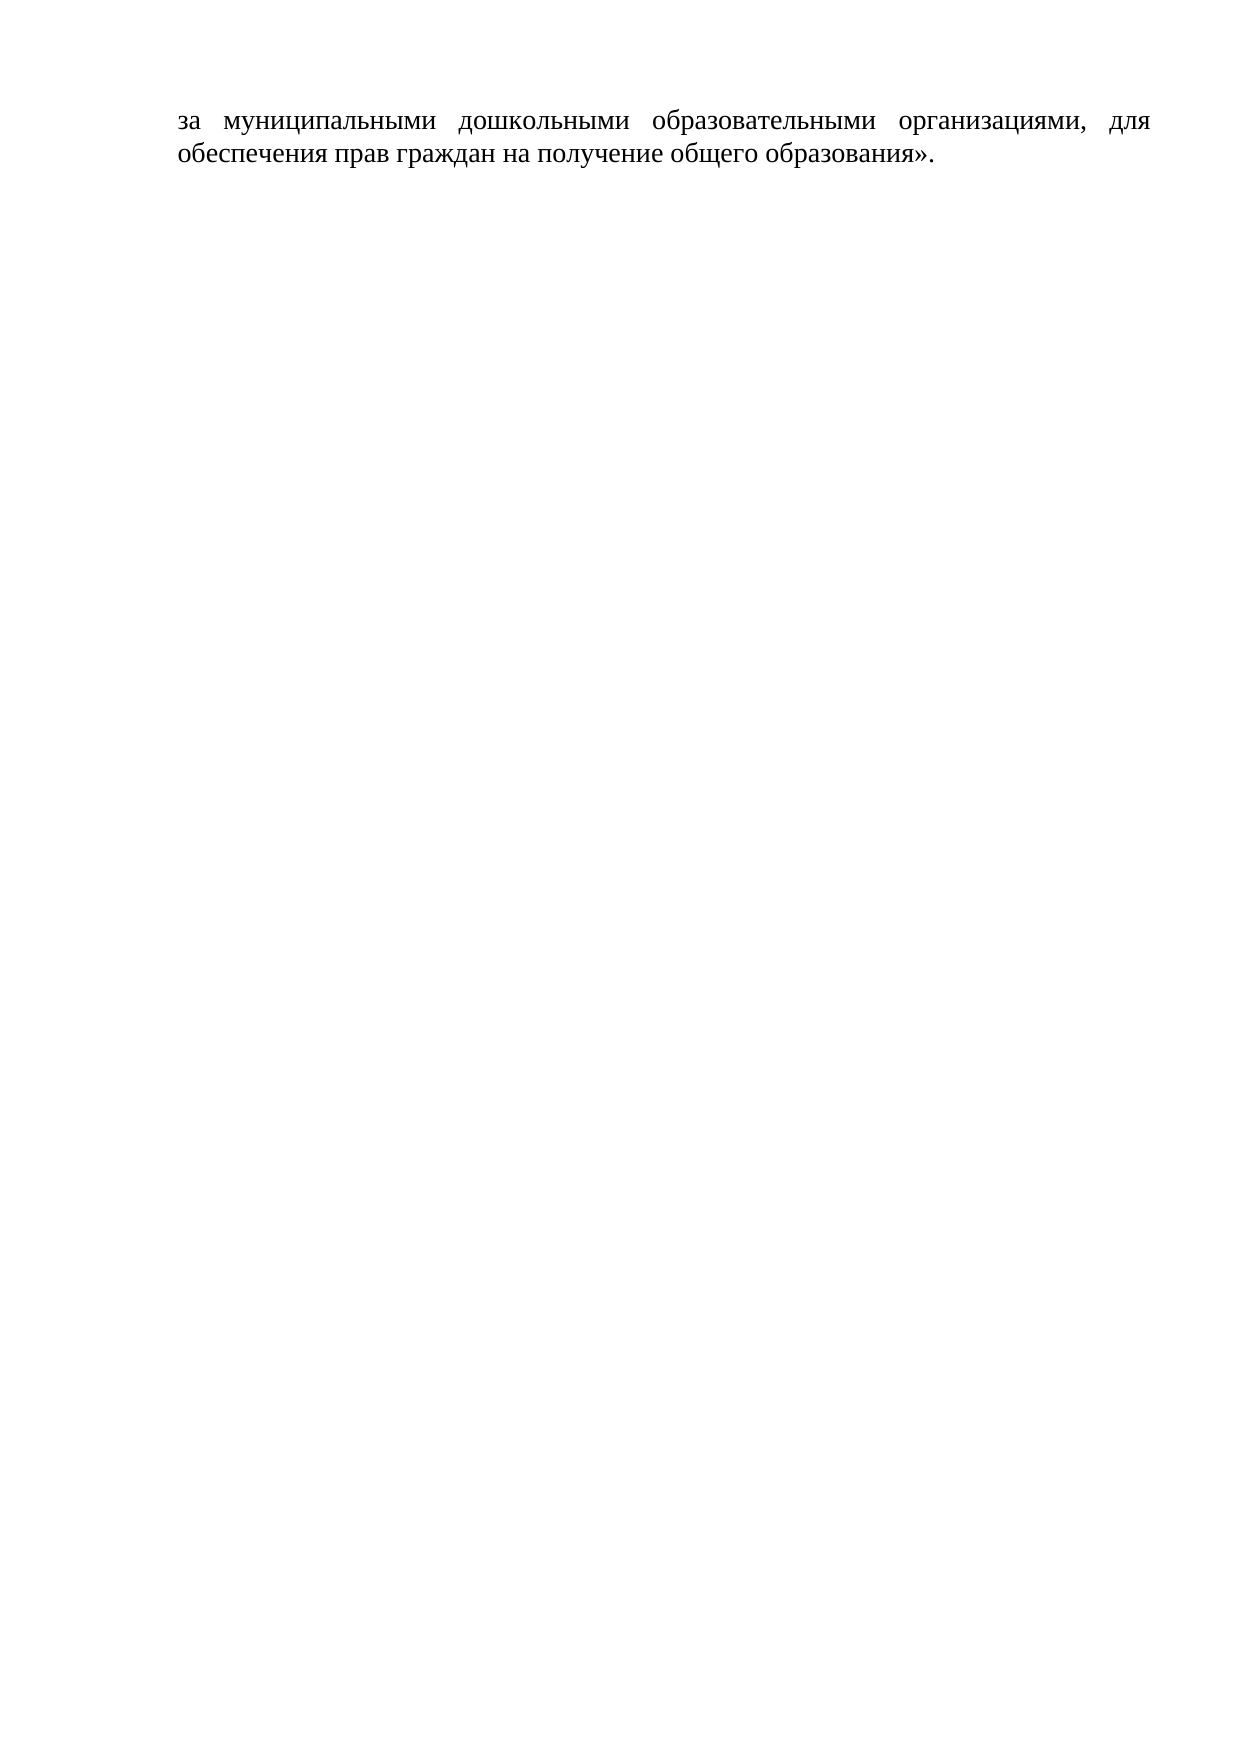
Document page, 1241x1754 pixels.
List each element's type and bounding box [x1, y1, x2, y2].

text [177, 103, 1152, 168]
